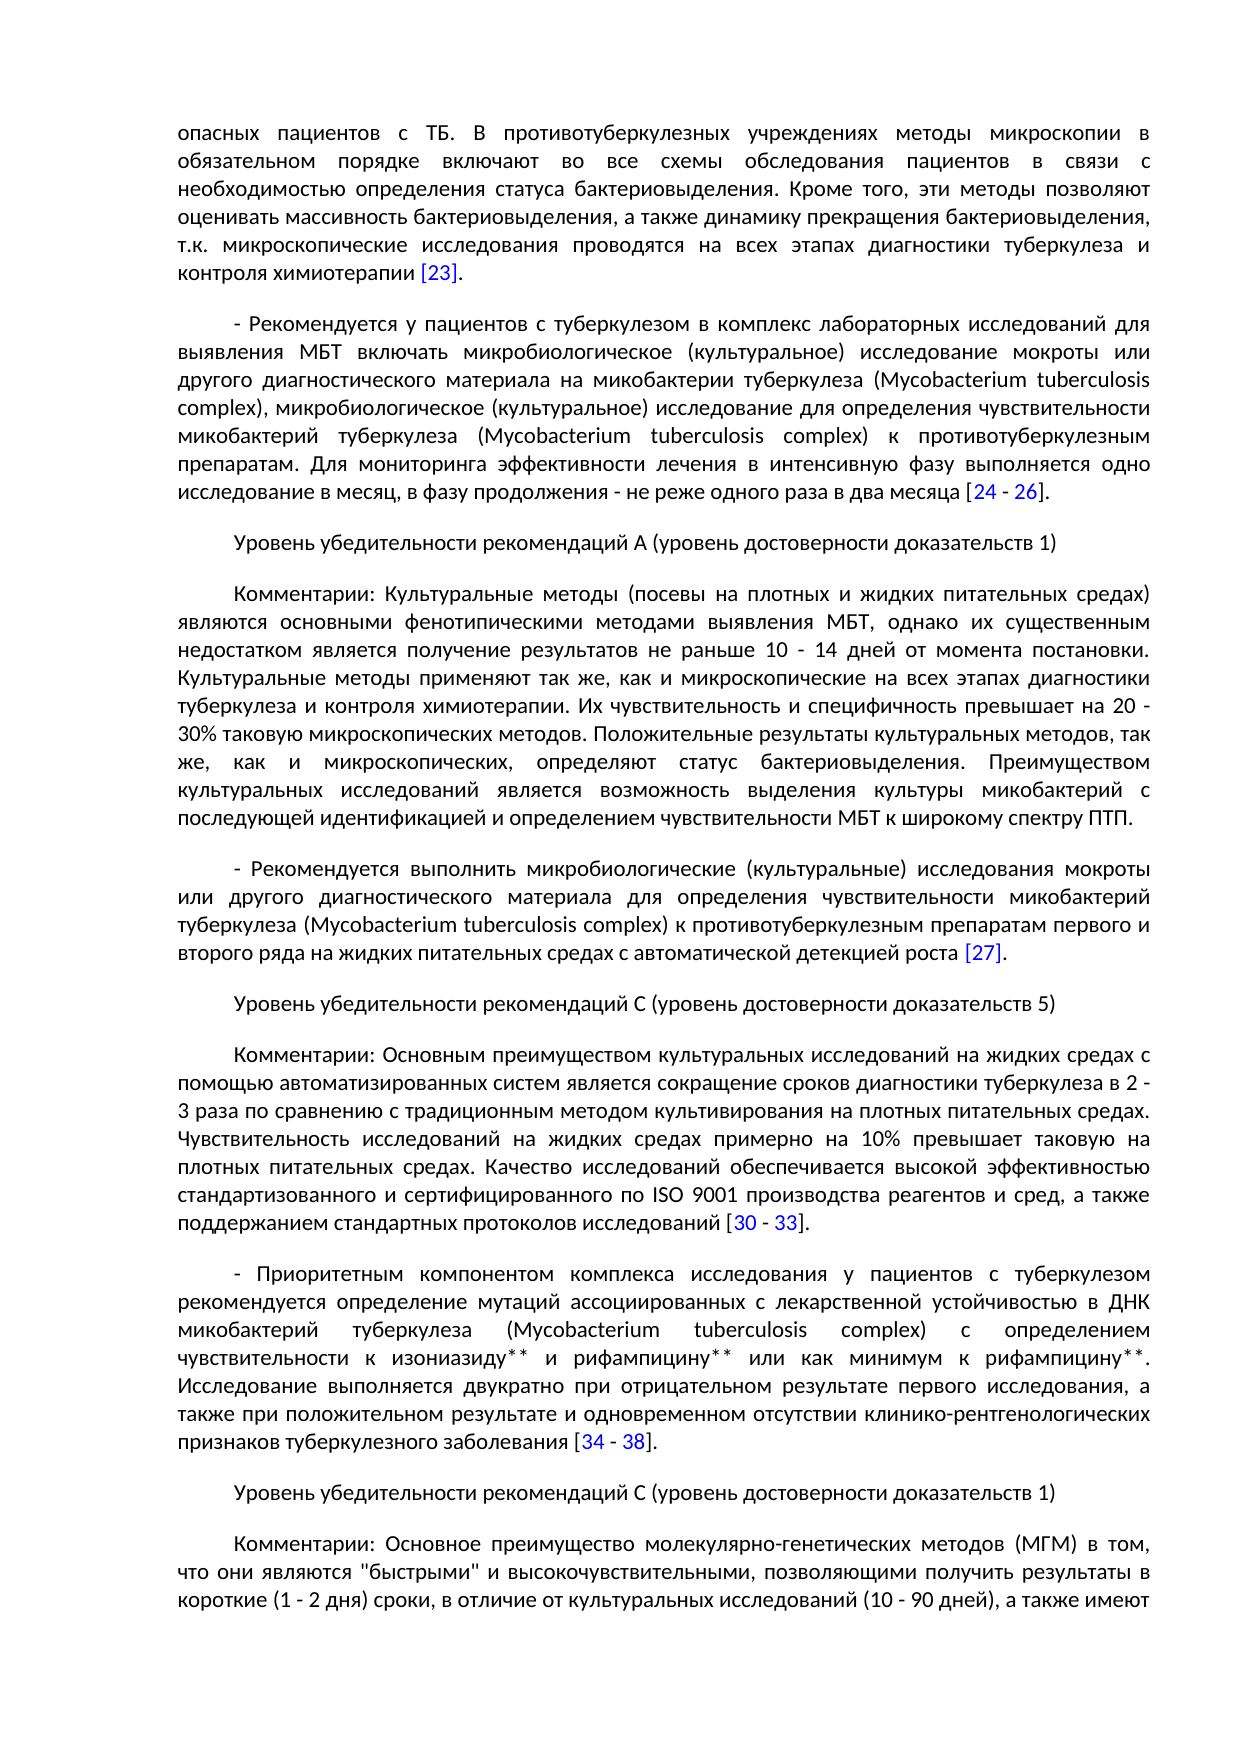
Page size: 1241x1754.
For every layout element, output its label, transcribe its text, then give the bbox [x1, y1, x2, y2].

text Комментарии: Культуральные методы (посевы на плотных и жидких питательных средах) являются основными фенотипическими методами выявления МБТ, однако их существенным недостатком является получение результатов не раньше 10 - 14 дней от момента постановки. Культуральные методы применяют так же, как и микроскопические на всех этапах диагностики туберкулеза и контроля химиотерапии. Их чувствительность и специфичность превышает на 20 - 30% таковую микроскопических методов. Положительные результаты культуральных методов, так же, как и микроскопических, определяют статус бактериовыделения. Преимуществом культуральных исследований является возможность выделения культуры микобактерий с последующей идентификацией и определением чувствительности МБТ к широкому спектру ПТП. [177, 579, 1152, 831]
text - Приоритетным компонентом комплекса исследования у пациентов с туберкулезом рекомендуется определение мутаций ассоциированных с лекарственной устойчивостью в ДНК микобактерий туберкулеза (Mycobacterium tuberculosis complex) с определением чувствительности к изониазиду** и рифампицину** или как минимум к рифампицину**. Исследование выполняется двукратно при отрицательном результате первого исследования, а также при положительном результате и одновременном отсутствии клинико-рентгенологических признаков туберкулезного заболевания [34 - 38]. [177, 1259, 1152, 1455]
text Комментарии: Основным преимуществом культуральных исследований на жидких средах с помощью автоматизированных систем является сокращение сроков диагностики туберкулеза в 2 - 3 раза по сравнению с традиционным методом культивирования на плотных питательных средах. Чувствительность исследований на жидких средах примерно на 10% превышает таковую на плотных питательных средах. Качество исследований обеспечивается высокой эффективностью стандартизованного и сертифицированного по ISO 9001 производства реагентов и сред, а также поддержанием стандартных протоколов исследований [30 - 33]. [177, 1040, 1152, 1236]
text Уровень убедительности рекомендаций C (уровень достоверности доказательств 1) [177, 1478, 1152, 1506]
text Уровень убедительности рекомендаций C (уровень достоверности доказательств 5) [177, 989, 1152, 1017]
text - Рекомендуется выполнить микробиологические (культуральные) исследования мокроты или другого диагностического материала для определения чувствительности микобактерий туберкулеза (Mycobacterium tuberculosis complex) к противотуберкулезным препаратам первого и второго ряда на жидких питательных средах с автоматической детекцией роста [27]. [177, 854, 1152, 966]
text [177, 118, 1152, 286]
text - Рекомендуется у пациентов с туберкулезом в комплекс лабораторных исследований для выявления МБТ включать микробиологическое (культуральное) исследование мокроты или другого диагностического материала на микобактерии туберкулеза (Mycobacterium tuberculosis complex), микробиологическое (культуральное) исследование для определения чувствительности микобактерий туберкулеза (Mycobacterium tuberculosis complex) к противотуберкулезным препаратам. Для мониторинга эффективности лечения в интенсивную фазу выполняется одно исследование в месяц, в фазу продолжения - не реже одного раза в два месяца [24 - 26]. [177, 309, 1152, 505]
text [177, 1529, 1152, 1613]
text Уровень убедительности рекомендаций A (уровень достоверности доказательств 1) [177, 528, 1152, 556]
